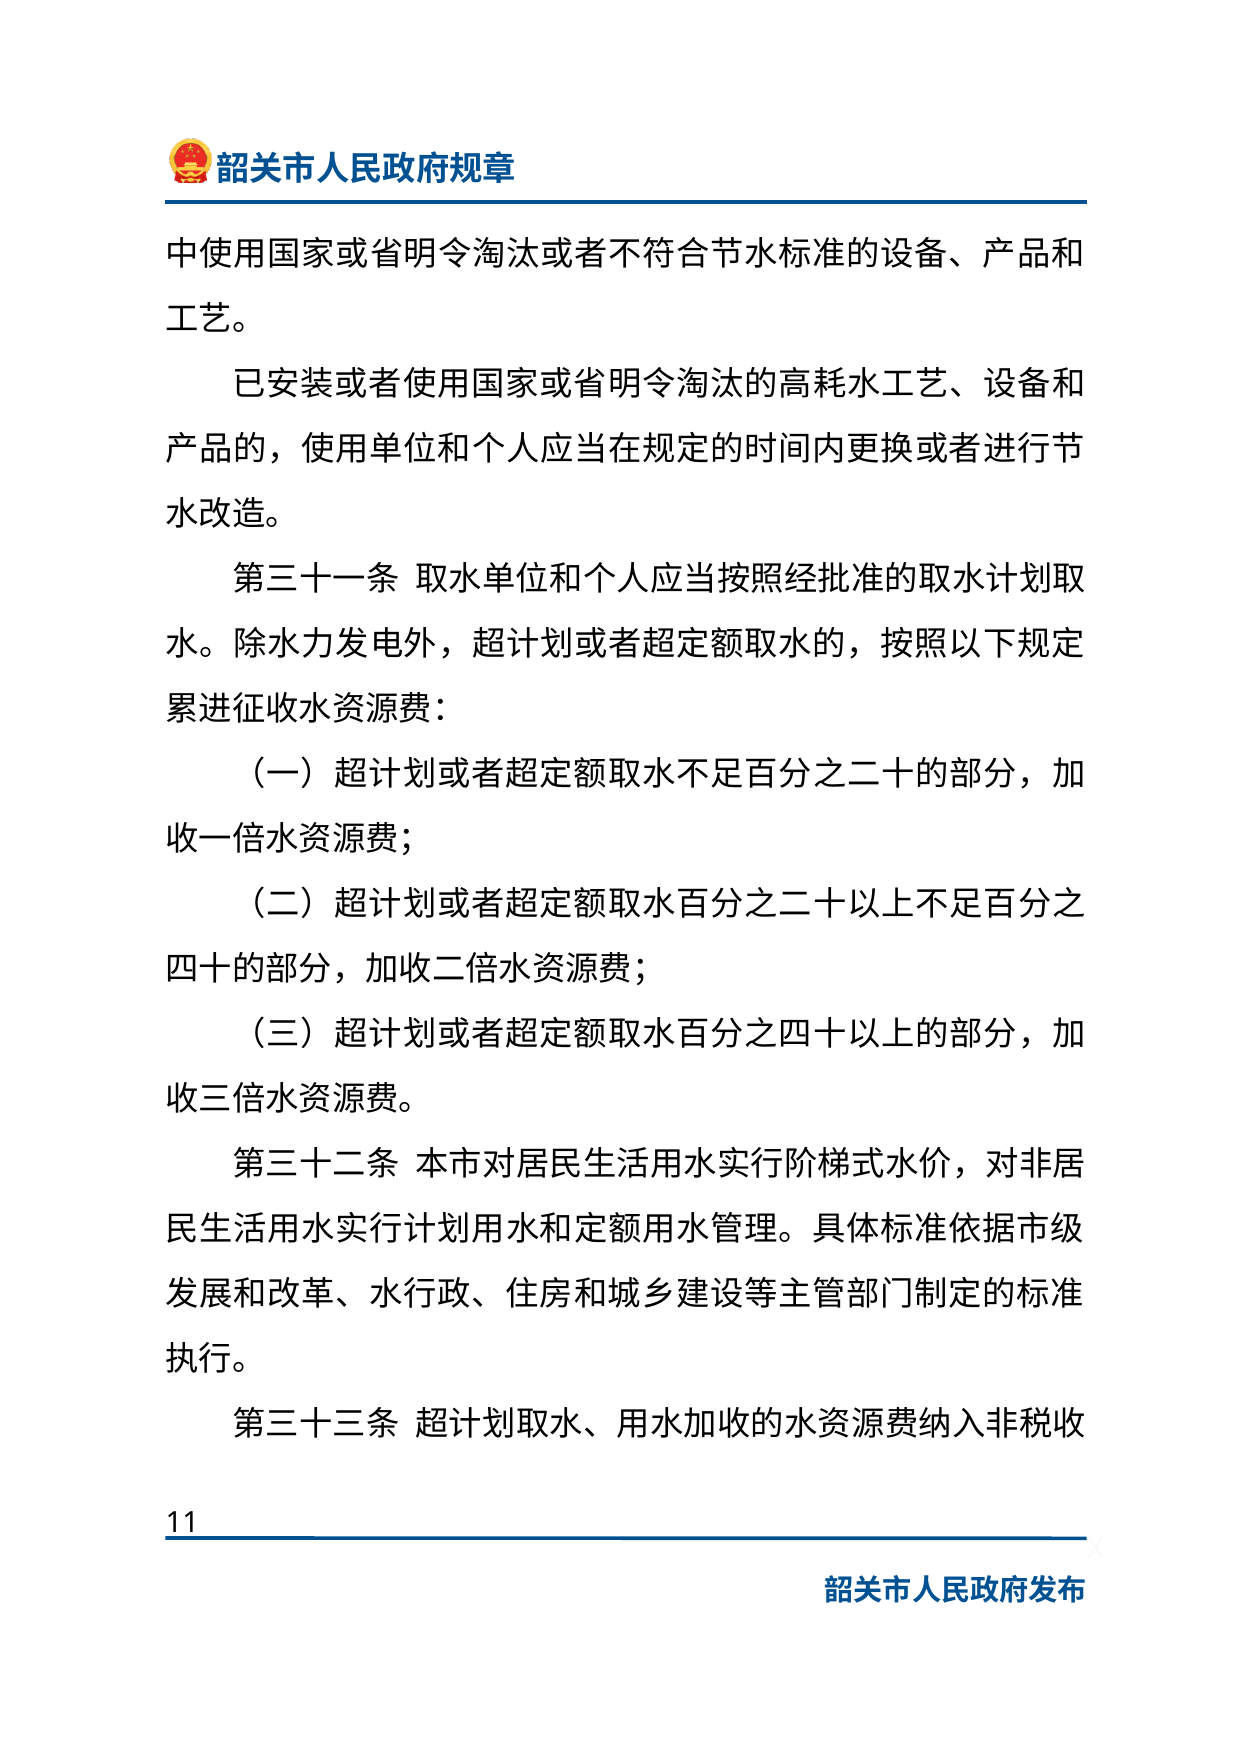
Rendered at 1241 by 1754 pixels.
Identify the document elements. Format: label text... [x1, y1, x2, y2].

text （二）超计划或者超定额取水百分之二十以上不足百分之四十的部分，加收二倍水资源费； [165, 869, 1087, 999]
text 第三十二条 本市对居民生活用水实行阶梯式水价，对非居民生活用水实行计划用水和定额用水管理。具体标准依据市级发展和改革、水行政、住房和城乡建设等主管部门制定的标准执行。 [165, 1129, 1087, 1389]
text （一）超计划或者超定额取水不足百分之二十的部分，加收一倍水资源费； [165, 739, 1087, 869]
text 第三十一条 取水单位和个人应当按照经批准的取水计划取水。除水力发电外，超计划或者超定额取水的，按照以下规定累进征收水资源费： [165, 544, 1087, 739]
text 第三十条 禁止在本市行政区域内生产、销售、在生产经营中使用国家或省明令淘汰或者不符合节水标准的设备、产品和工艺。 [165, 219, 1087, 349]
text （三）超计划或者超定额取水百分之四十以上的部分，加收三倍水资源费。 [165, 999, 1087, 1129]
text 第三十三条 超计划取水、用水加收的水资源费纳入非税收入，实行收支两条线管理，由市、县（市、区）级人民政府专项用于水资源保护、节约用水管理、节水改造项目扶持和节水奖励等有关支出。 [165, 1389, 1087, 1454]
picture [165, 136, 216, 187]
text 已安装或者使用国家或省明令淘汰的高耗水工艺、设备和产品的，使用单位和个人应当在规定的时间内更换或者进行节水改造。 [165, 349, 1087, 544]
